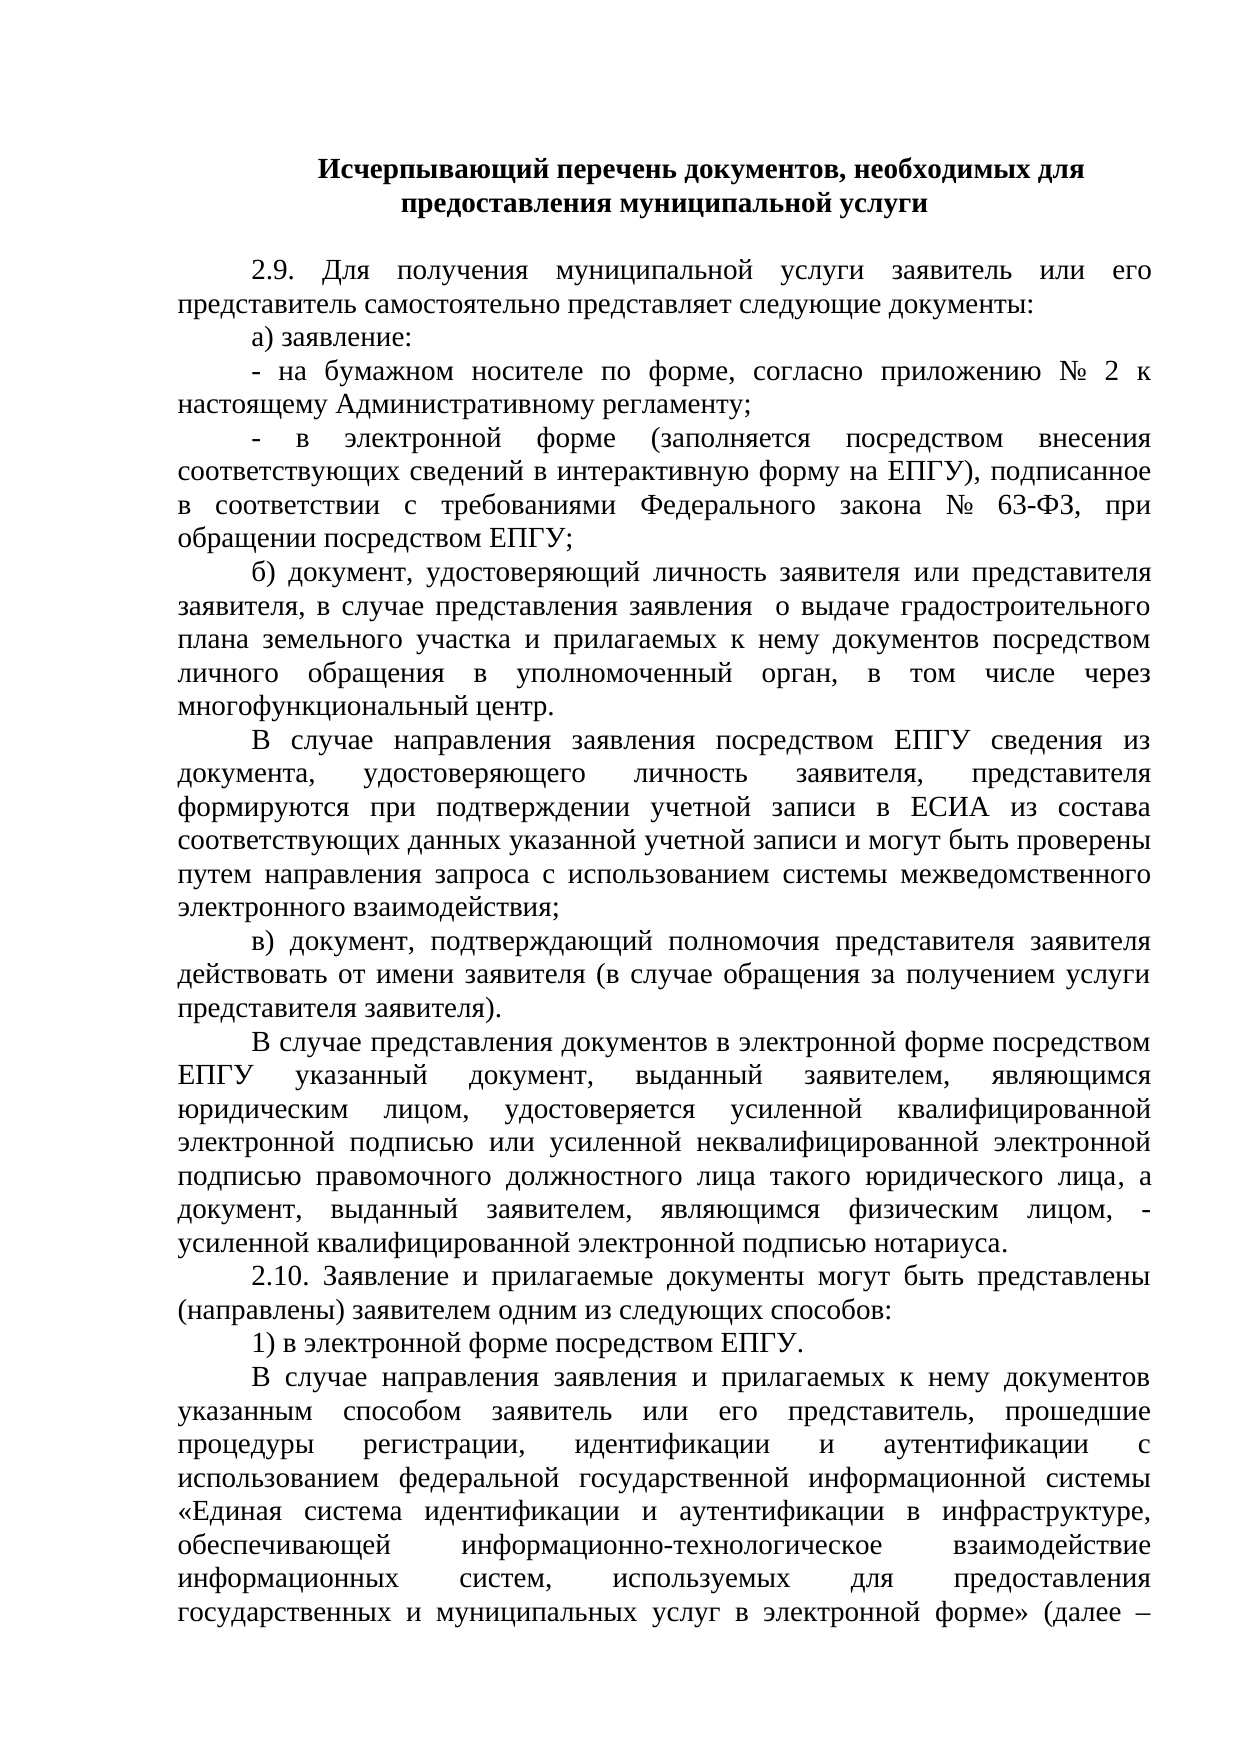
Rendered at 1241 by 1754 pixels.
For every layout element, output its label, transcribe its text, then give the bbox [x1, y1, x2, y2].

text - в электронной форме (заполняется посредством внесения соответствующих сведений в интерактивную форму на ЕПГУ), подписанное в соответствии с требованиями Федерального закона № 63-ФЗ, при обращении посредством ЕПГУ; [177, 420, 1152, 554]
text 2.10. Заявление и прилагаемые документы могут быть представлены (направлены) заявителем одним из следующих способов: [177, 1258, 1152, 1326]
text Исчерпывающий перечень документов, необходимых для предоставления муниципальной услуги [177, 152, 1152, 219]
text 2.9. Для получения муниципальной услуги заявитель или его представитель самостоятельно представляет следующие документы: [177, 252, 1152, 319]
text 1) в электронной форме посредством ЕПГУ. [177, 1326, 1152, 1359]
text б) документ, удостоверяющий личность заявителя или представителя заявителя, в случае представления заявления о выдаче градостроительного плана земельного участка и прилагаемых к нему документов посредством личного обращения в уполномоченный орган, в том числе через многофункциональный центр. [177, 554, 1152, 722]
text в) документ, подтверждающий полномочия представителя заявителя действовать от имени заявителя (в случае обращения за получением услуги представителя заявителя). [177, 923, 1152, 1024]
text - на бумажном носителе по форме, согласно приложению № 2 к настоящему Административному регламенту; [177, 353, 1152, 420]
text В случае направления заявления посредством ЕПГУ сведения из документа, удостоверяющего личность заявителя, представителя формируются при подтверждении учетной записи в ЕСИА из состава соответствующих данных указанной учетной записи и могут быть проверены путем направления запроса с использованием системы межведомственного электронного взаимодействия; [177, 722, 1152, 923]
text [177, 1359, 1152, 1627]
text а) заявление: [177, 319, 1152, 353]
text В случае представления документов в электронной форме посредством ЕПГУ указанный документ, выданный заявителем, являющимся юридическим лицом, удостоверяется усиленной квалифицированной электронной подписью или усиленной неквалифицированной электронной подписью правомочного должностного лица такого юридического лица, а документ, выданный заявителем, являющимся физическим лицом, - усиленной квалифицированной электронной подписью нотариуса. [177, 1024, 1152, 1258]
